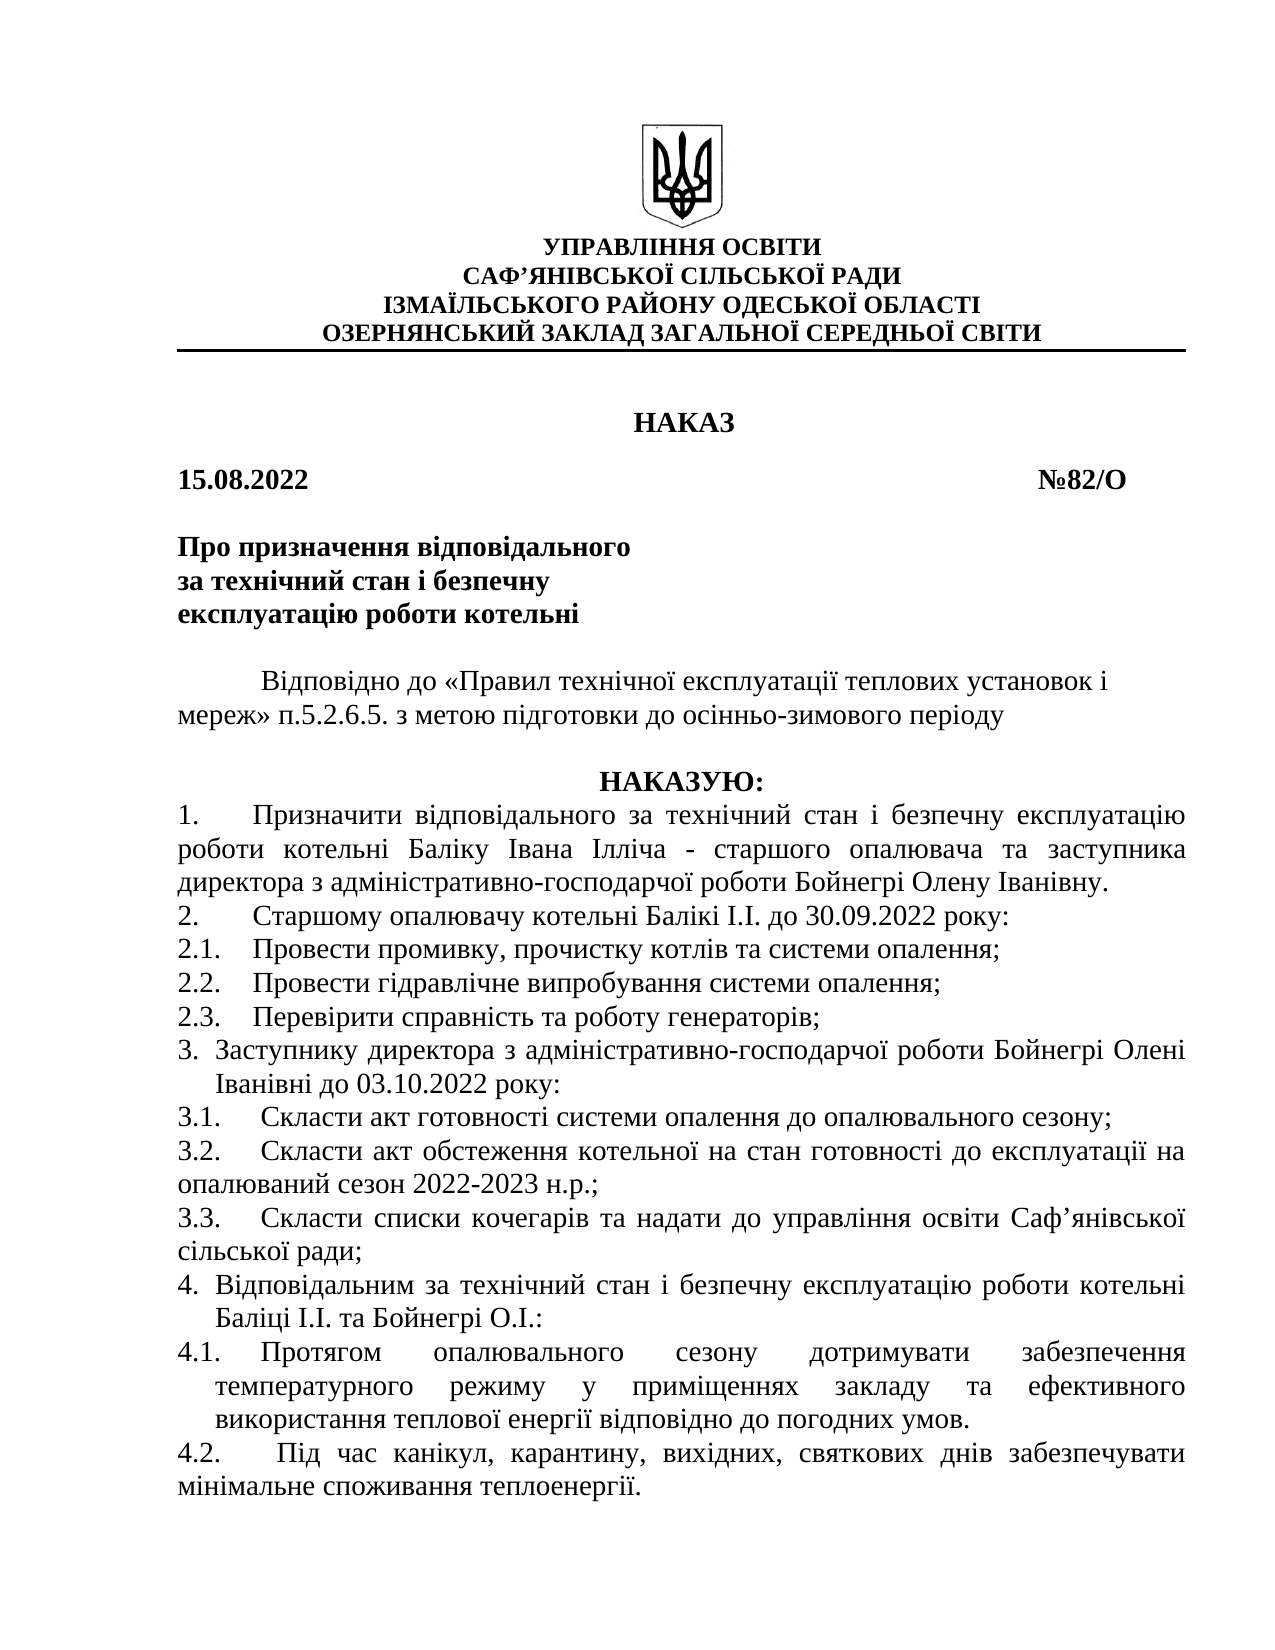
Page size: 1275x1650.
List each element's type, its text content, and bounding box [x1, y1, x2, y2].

text Про призначення відповідального [177, 529, 1186, 563]
text 15.08.2022 №82/О [177, 466, 1186, 496]
list Під час канікул, карантину, вихідних, святкових днів забезпечувати мінімальне споживання теплоенергії. [177, 1435, 1186, 1502]
text НАКАЗУЮ: [177, 764, 1186, 797]
list Старшому опалювачу котельні Балікі І.І. до 30.09.2022 року: [177, 898, 1186, 932]
list Призначити відповідального за технічний стан і безпечну експлуатацію роботи котельні Баліку Івана Ілліча - старшого опалювача та заступника директора з адміністративно-господарчої роботи Бойнегрі Олену Іванівну. [177, 797, 1186, 898]
list Відповідальним за технічний стан і безпечну експлуатацію роботи котельні Баліці І.І. та Бойнегрі О.І.: [177, 1267, 1186, 1334]
list Провести промивку, прочистку котлів та системи опалення; [177, 932, 1186, 965]
text за технічний стан і безпечну [177, 563, 1186, 596]
text САФ’ЯНІВСЬКОЇ СІЛЬСЬКОЇ РАДИ [177, 261, 1186, 290]
list Скласти списки кочегарів та надати до управління освіти Саф’янівської сільської ради; [177, 1200, 1186, 1267]
text ІЗМАЇЛЬСЬКОГО РАЙОНУ ОДЕСЬКОЇ ОБЛАСТІ [177, 290, 1186, 318]
text Відповідно до «Правил технічної експлуатації теплових установок і мереж» п.5.2.6.5. з метою підготовки до осінньо-зимового періоду [177, 663, 1186, 730]
text НАКАЗ [181, 409, 1186, 438]
picture [627, 118, 736, 233]
list Провести гідравлічне випробування системи опалення; [177, 965, 1186, 999]
text експлуатацію роботи котельні [177, 596, 1186, 630]
text УПРАВЛІННЯ ОСВІТИ [177, 232, 1186, 261]
list Перевірити справність та роботу генераторів; [177, 999, 1186, 1032]
list Скласти акт готовності системи опалення до опалювального сезону; [177, 1099, 1186, 1133]
list Протягом опалювального сезону дотримувати забезпечення температурного режиму у приміщеннях закладу та ефективного використання теплової енергії відповідно до погодних умов. [177, 1334, 1186, 1435]
text ОЗЕРНЯНСЬКИЙ ЗАКЛАД ЗАГАЛЬНОЇ СЕРЕДНЬОЇ СВІТИ [177, 318, 1186, 349]
list Скласти акт обстеження котельної на стан готовності до експлуатації на опалюваний сезон 2022-2023 н.р.; [177, 1133, 1186, 1200]
list Заступнику директора з адміністративно-господарчої роботи Бойнегрі Олені Іванівні до 03.10.2022 року: [177, 1032, 1186, 1099]
